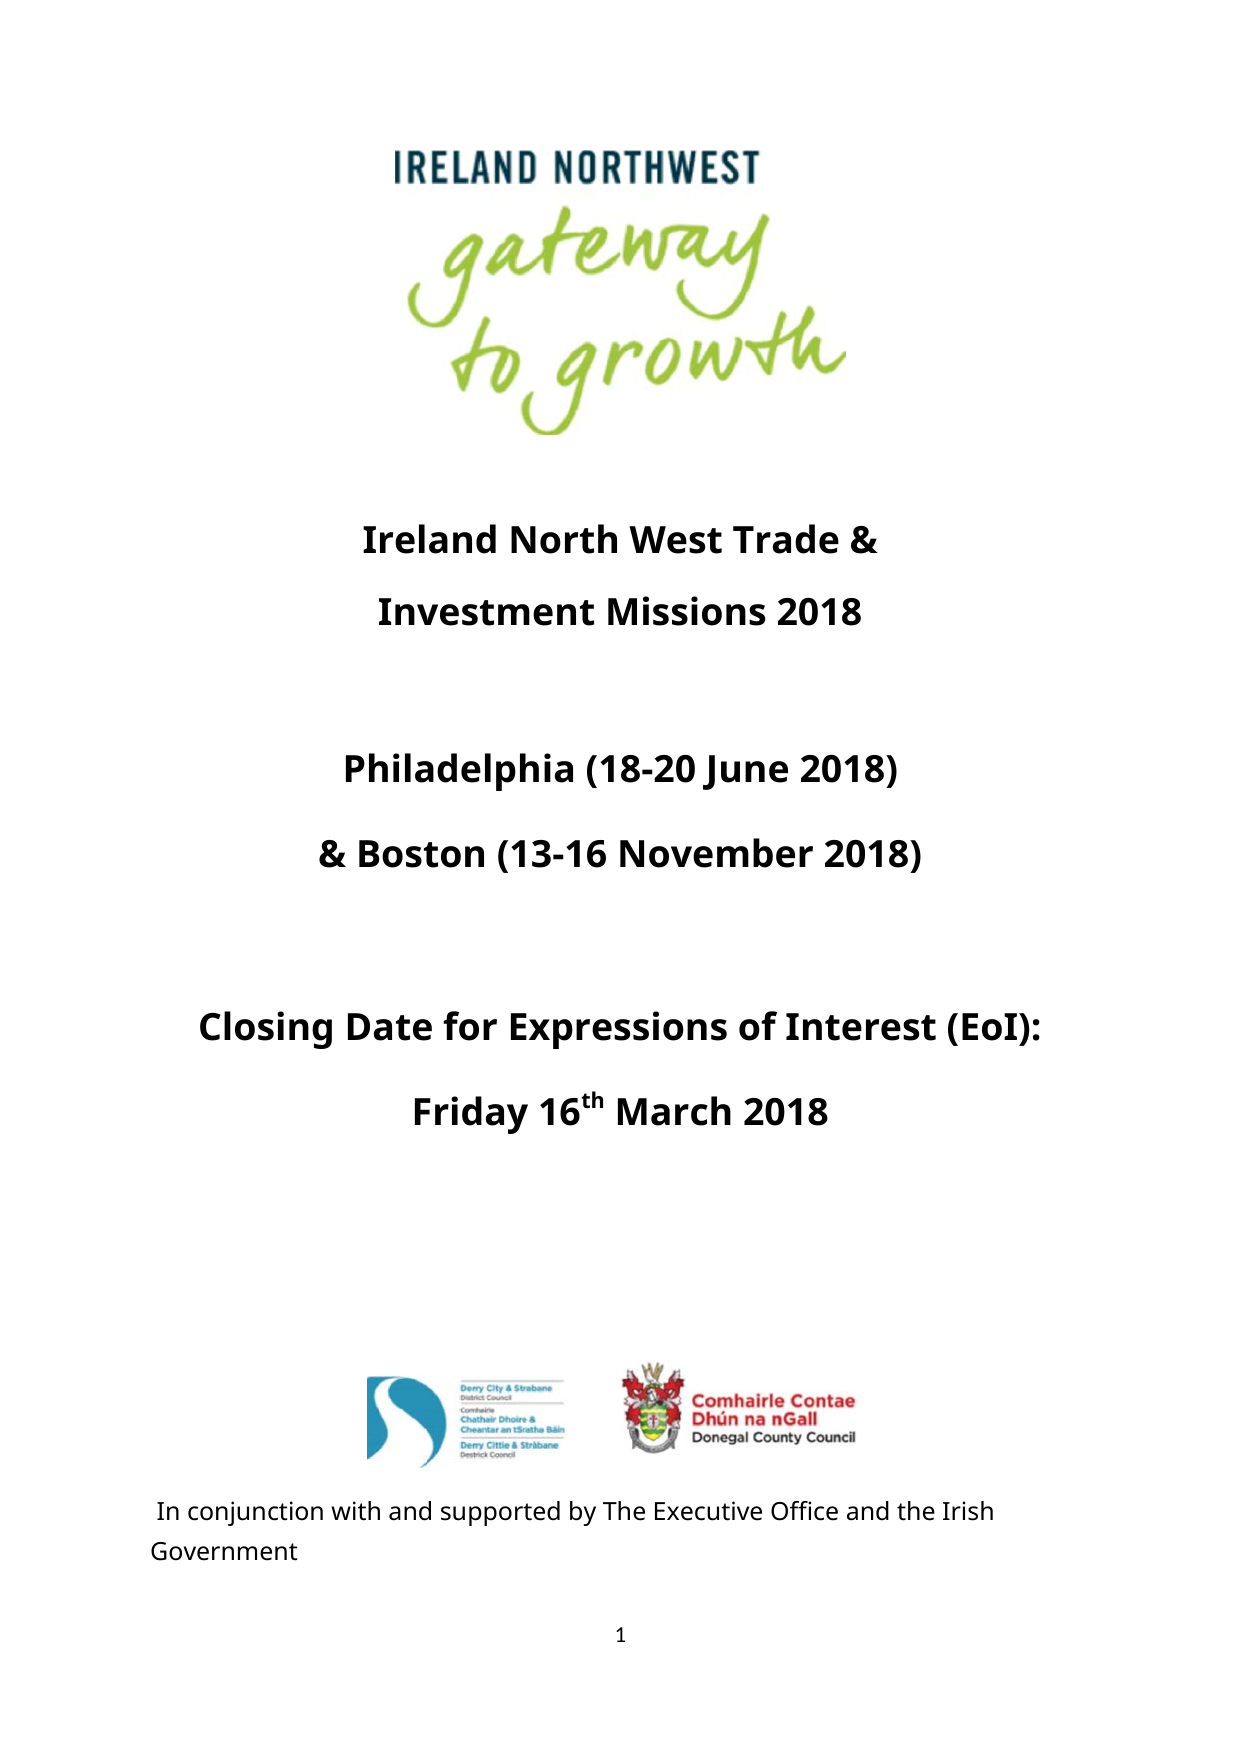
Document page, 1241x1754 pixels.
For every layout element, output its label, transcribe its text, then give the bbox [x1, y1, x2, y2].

text Ireland North West Trade & [148, 513, 1092, 564]
text Investment Missions 2018 [148, 586, 1092, 637]
text Philadelphia (18-20 June 2018) [148, 742, 1092, 793]
picture [394, 150, 846, 435]
text & Boston (13-16 November 2018) [148, 827, 1092, 878]
text Closing Date for Expressions of Interest (EoI): [150, 1001, 1090, 1052]
text Friday 16th March 2018 [150, 1085, 1090, 1136]
picture [366, 1359, 874, 1468]
text In conjunction with and supported by The Executive Office and the Irish Government [150, 1494, 1090, 1567]
